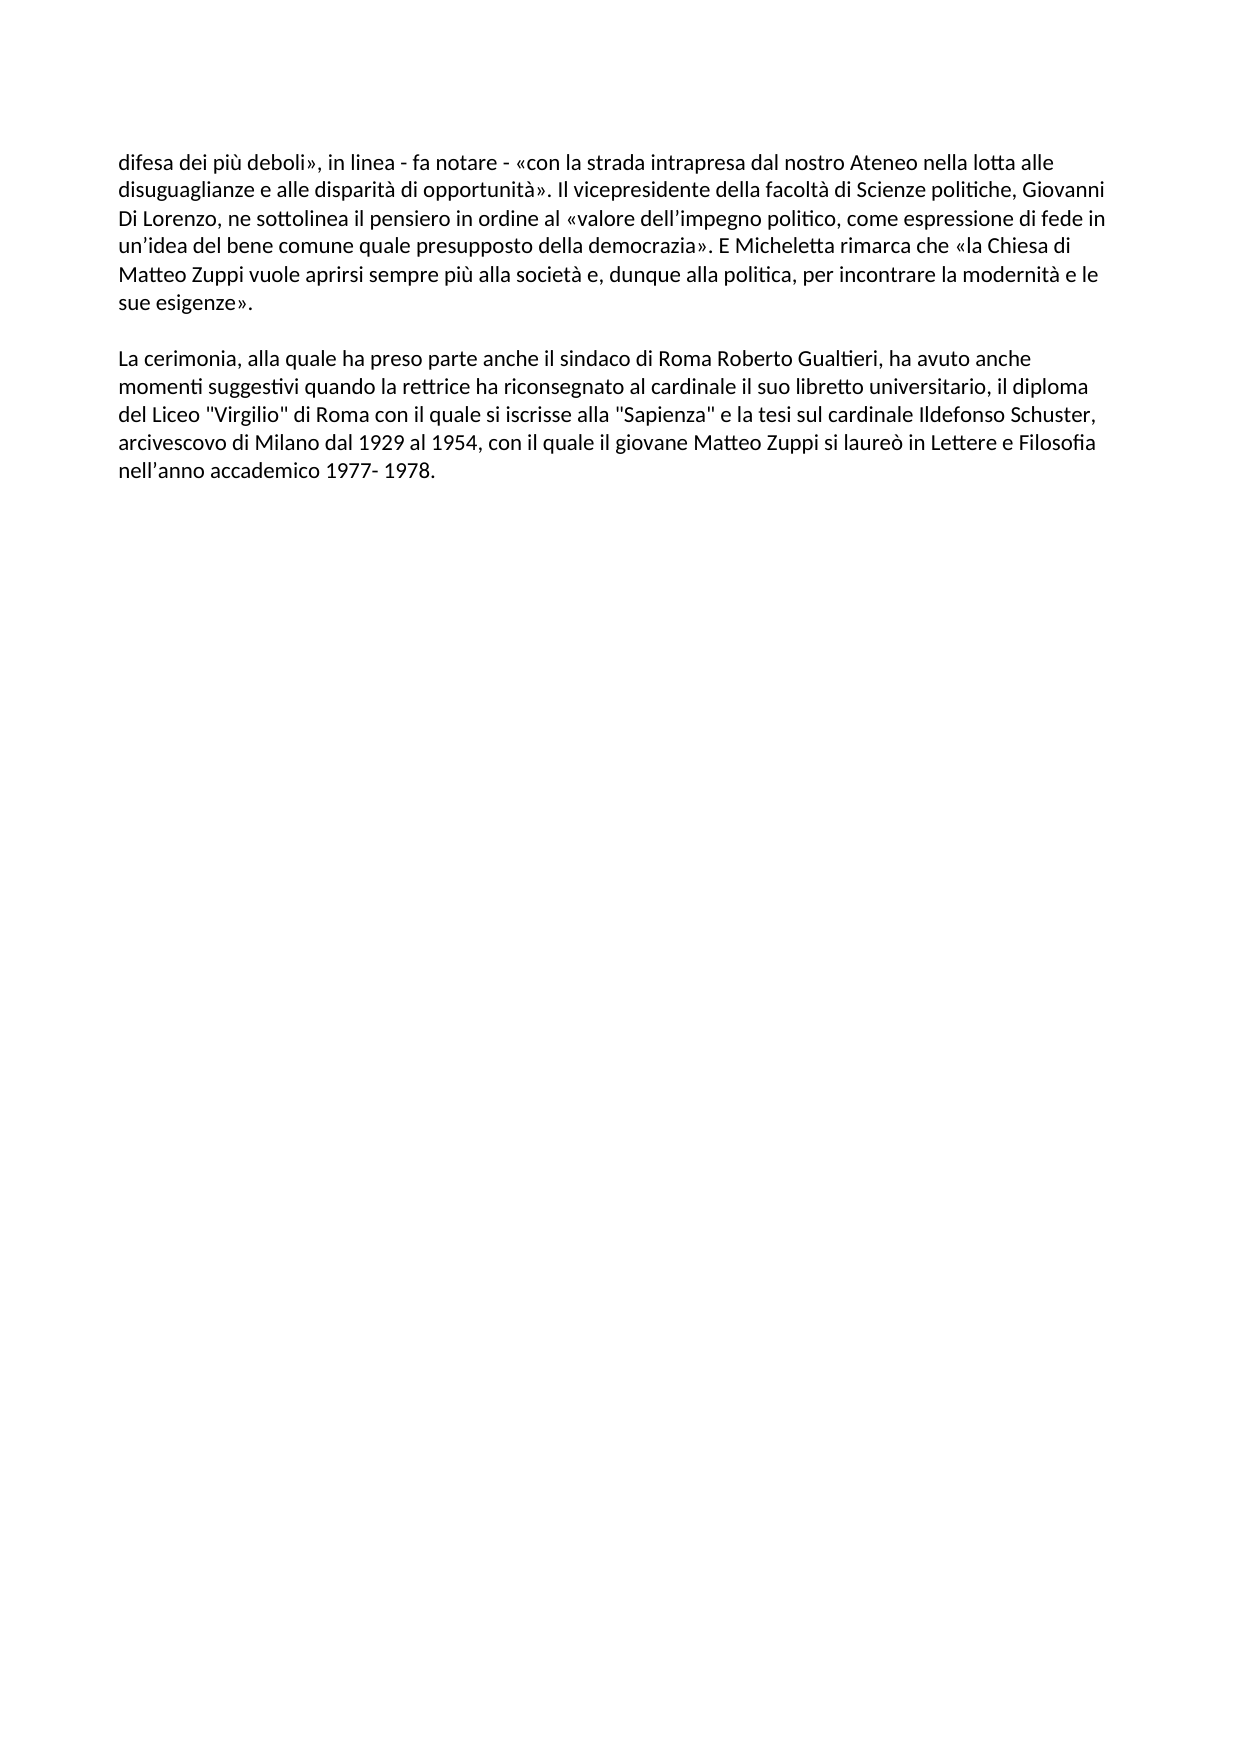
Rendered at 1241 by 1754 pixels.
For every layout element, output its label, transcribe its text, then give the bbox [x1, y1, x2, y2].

text La cerimonia, alla quale ha preso parte anche il sindaco di Roma Roberto Gualtieri, ha avuto anche momenti suggestivi quando la rettrice ha riconsegnato al cardinale il suo libretto universitario, il diploma del Liceo "Virgilio" di Roma con il quale si iscrisse alla "Sapienza" e la tesi sul cardinale Ildefonso Schuster, arcivescovo di Milano dal 1929 al 1954, con il quale il giovane Matteo Zuppi si laureò in Lettere e Filosofia nell’anno accademico 1977- 1978. [118, 344, 1122, 484]
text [118, 148, 1122, 316]
